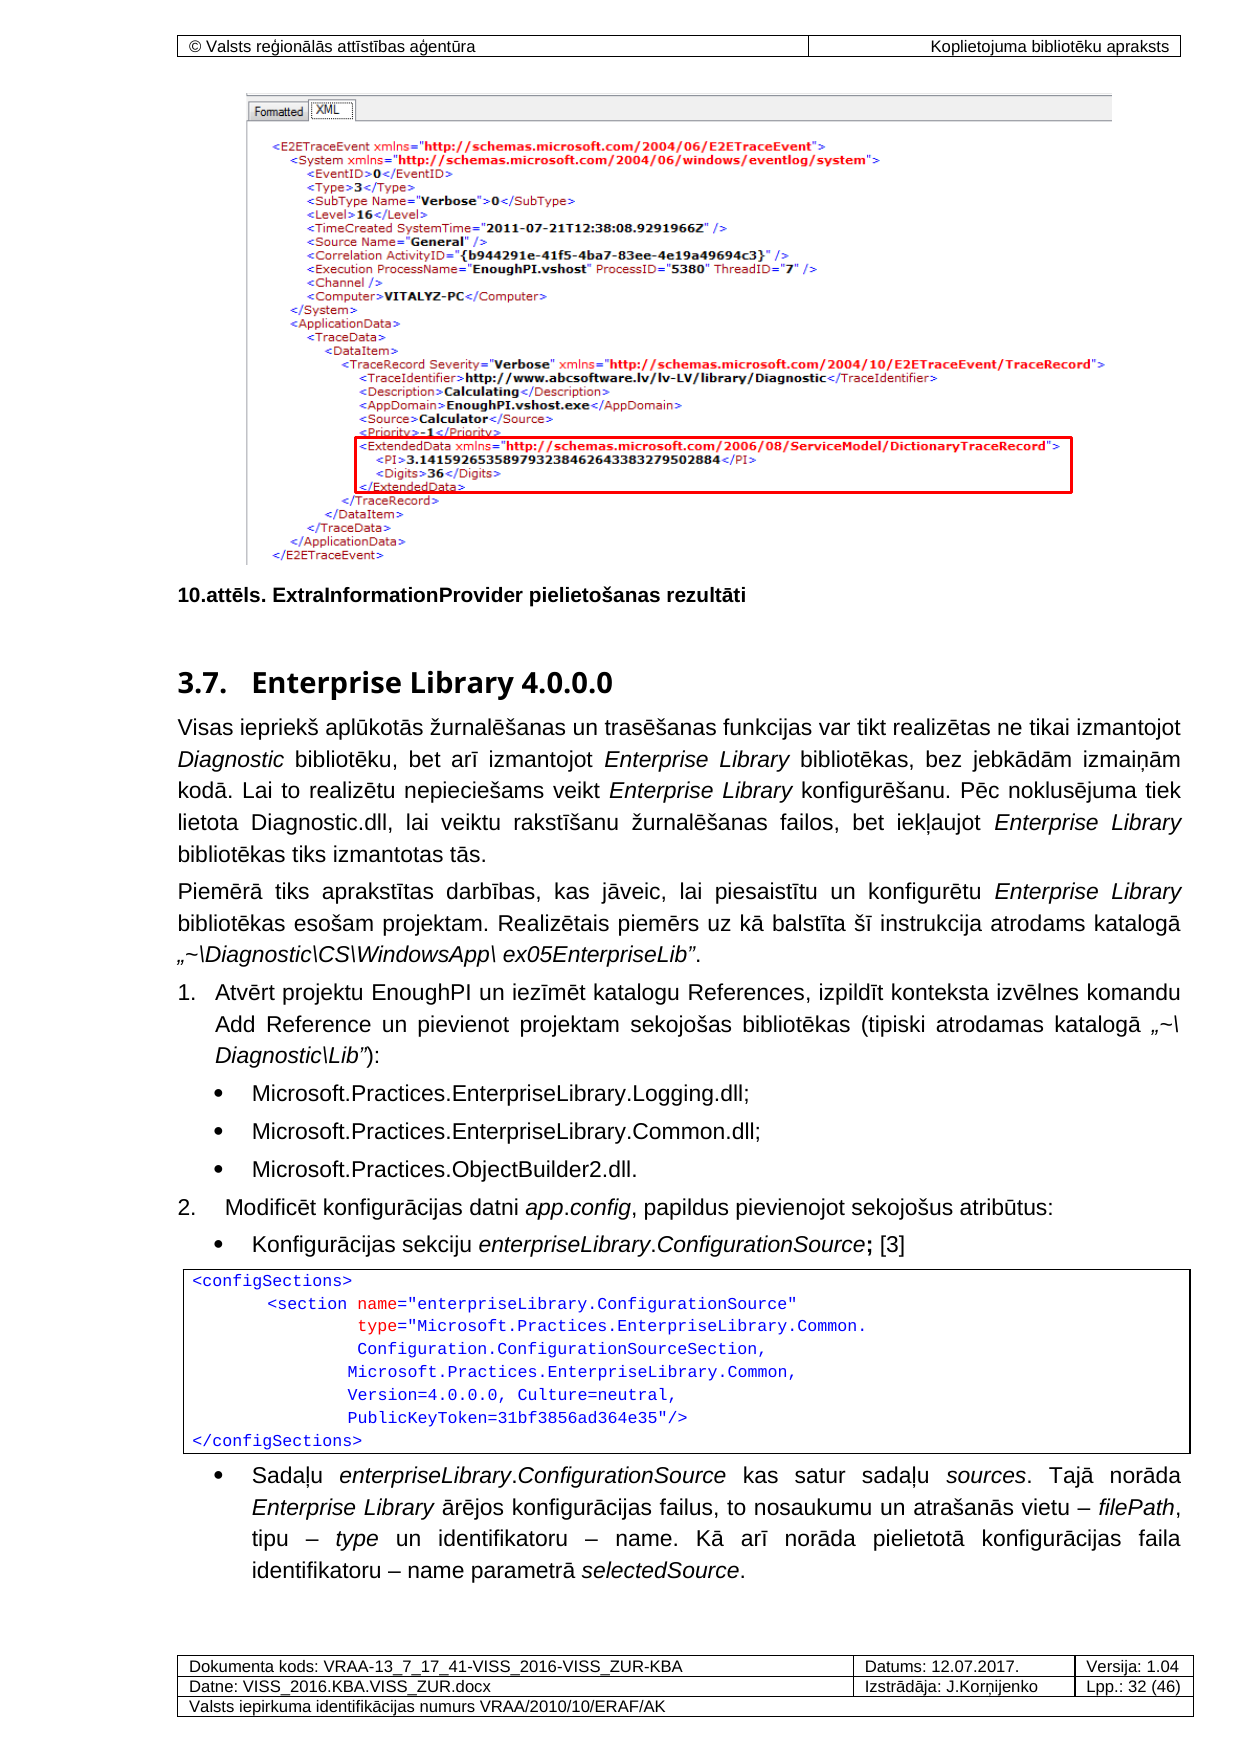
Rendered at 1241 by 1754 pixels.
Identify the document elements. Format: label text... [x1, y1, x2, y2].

text <configSections> [184, 1270, 1189, 1291]
list Atvērt projektu EnoughPI un iezīmēt katalogu References, izpildīt konteksta izvēlnes komandu Add Reference un pievienot projektam sekojošas bibliotēkas (tipiski atrodamas katalogā „~\Diagnostic\Lib”): [177, 979, 1181, 1069]
text <section name="enterpriseLibrary.ConfigurationSource" [184, 1292, 1189, 1314]
text Piemērā tiks aprakstītas darbības, kas jāveic, lai piesaistītu un konfigurētu Enterprise Library bibliotēkas esošam projektam. Realizētais piemērs uz kā balstīta šī instrukcija atrodams katalogā „~\Diagnostic\CS\WindowsApp\ ex05EnterpriseLib”. [177, 878, 1181, 968]
list Konfigurācijas sekciju enterpriseLibrary.ConfigurationSource; [3] [214, 1231, 1181, 1258]
text 10.attēls. ExtraInformationProvider pielietošanas rezultāti [177, 583, 1181, 607]
list Microsoft.Practices.ObjectBuilder2.dll. [214, 1156, 1181, 1182]
subtitle Enterprise Library 4.0.0.0 [177, 662, 1181, 702]
list Microsoft.Practices.EnterpriseLibrary.Logging.dll; [214, 1080, 1181, 1107]
text Configuration.ConfigurationSourceSection, [184, 1338, 1189, 1360]
list Modificēt konfigurācijas datni app.config, papildus pievienojot sekojošus atribūtus: [177, 1194, 1181, 1220]
text Version=4.0.0.0, Culture=neutral, [184, 1383, 1189, 1405]
text Microsoft.Practices.EnterpriseLibrary.Common, [184, 1361, 1189, 1382]
text Visas iepriekš aplūkotās žurnalēšanas un trasēšanas funkcijas var tikt realizētas ne tikai izmantojot Diagnostic bibliotēku, bet arī izmantojot Enterprise Library bibliotēkas, bez jebkādām izmaiņām kodā. Lai to realizētu nepieciešams veikt Enterprise Library konfigurēšanu. Pēc noklusējuma tiek lietota Diagnostic.dll, lai veiktu rakstīšanu žurnalēšanas failos, bet iekļaujot Enterprise Library bibliotēkas tiks izmantotas tās. [177, 714, 1181, 867]
list Microsoft.Practices.EnterpriseLibrary.Common.dll; [214, 1118, 1181, 1144]
picture [246, 93, 1112, 565]
list Sadaļu enterpriseLibrary.ConfigurationSource kas satur sadaļu sources. Tajā norāda Enterprise Library ārējos konfigurācijas failus, to nosaukumu un atrašanās vietu – filePath, tipu – type un identifikatoru – name. Kā arī norāda pielietotā konfigurācijas faila identifikatoru – name parametrā selectedSource. [214, 1462, 1181, 1583]
text </configSections> [184, 1429, 1189, 1453]
text type="Microsoft.Practices.EnterpriseLibrary.Common. [184, 1315, 1189, 1337]
text PublicKeyToken=31bf3856ad364e35"/> [184, 1406, 1189, 1428]
